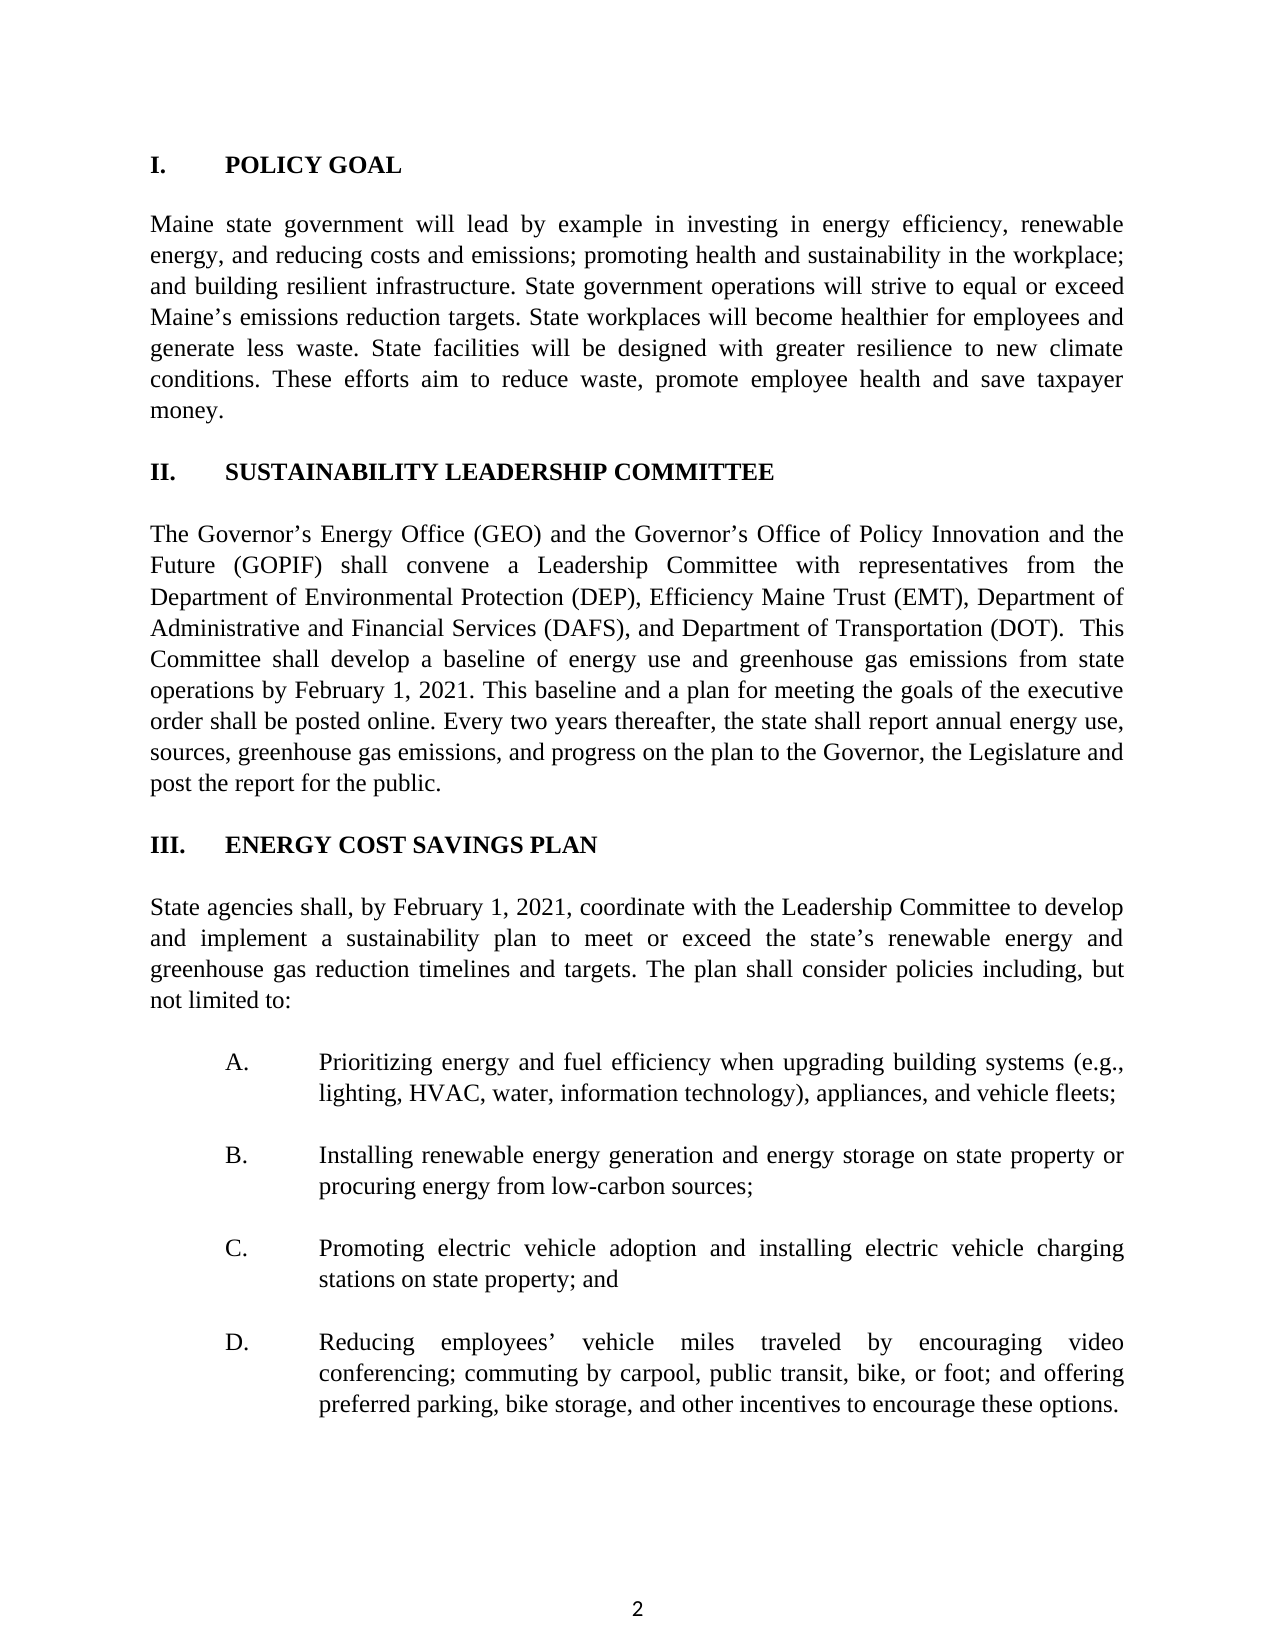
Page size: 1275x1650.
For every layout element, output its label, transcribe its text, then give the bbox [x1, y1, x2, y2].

text C. Promoting electric vehicle adoption and installing electric vehicle charging stations on state property; and [225, 1233, 1125, 1293]
text III. ENERGY COST SAVINGS PLAN [150, 830, 1125, 859]
text A. Prioritizing energy and fuel efficiency when upgrading building systems (e.g., lighting, HVAC, water, information technology), appliances, and vehicle fleets; [225, 1047, 1125, 1107]
text Maine state government will lead by example in investing in energy efficiency, renewable energy, and reducing costs and emissions; promoting health and sustainability in the workplace; and building resilient infrastructure. State government operations will strive to equal or exceed Maine’s emissions reduction targets. State workplaces will become healthier for employees and generate less waste. State facilities will be designed with greater resilience to new climate conditions. These efforts aim to reduce waste, promote employee health and save taxpayer money. [150, 209, 1125, 424]
text D. Reducing employees’ vehicle miles traveled by encouraging video conferencing; commuting by carpool, public transit, bike, or foot; and offering preferred parking, bike storage, and other incentives to encourage these options. [225, 1327, 1125, 1417]
text The Governor’s Energy Office (GEO) and the Governor’s Office of Policy Innovation and the Future (GOPIF) shall convene a Leadership Committee with representatives from the Department of Environmental Protection (DEP), Efficiency Maine Trust (EMT), Department of Administrative and Financial Services (DAFS), and Department of Transportation (DOT). This Committee shall develop a baseline of energy use and greenhouse gas emissions from state operations by February 1, 2021. This baseline and a plan for meeting the goals of the executive order shall be posted online. Every two years thereafter, the state shall report annual energy use, sources, greenhouse gas emissions, and progress on the plan to the Governor, the Legislature and post the report for the public. [150, 519, 1125, 797]
text II. SUSTAINABILITY LEADERSHIP COMMITTEE [150, 457, 1125, 486]
text I. POLICY GOAL [150, 150, 1125, 179]
text State agencies shall, by February 1, 2021, coordinate with the Leadership Committee to develop and implement a sustainability plan to meet or exceed the state’s renewable energy and greenhouse gas reduction timelines and targets. The plan shall consider policies including, but not limited to: [150, 892, 1125, 1014]
text B. Installing renewable energy generation and energy storage on state property or procuring energy from low-carbon sources; [225, 1140, 1125, 1200]
